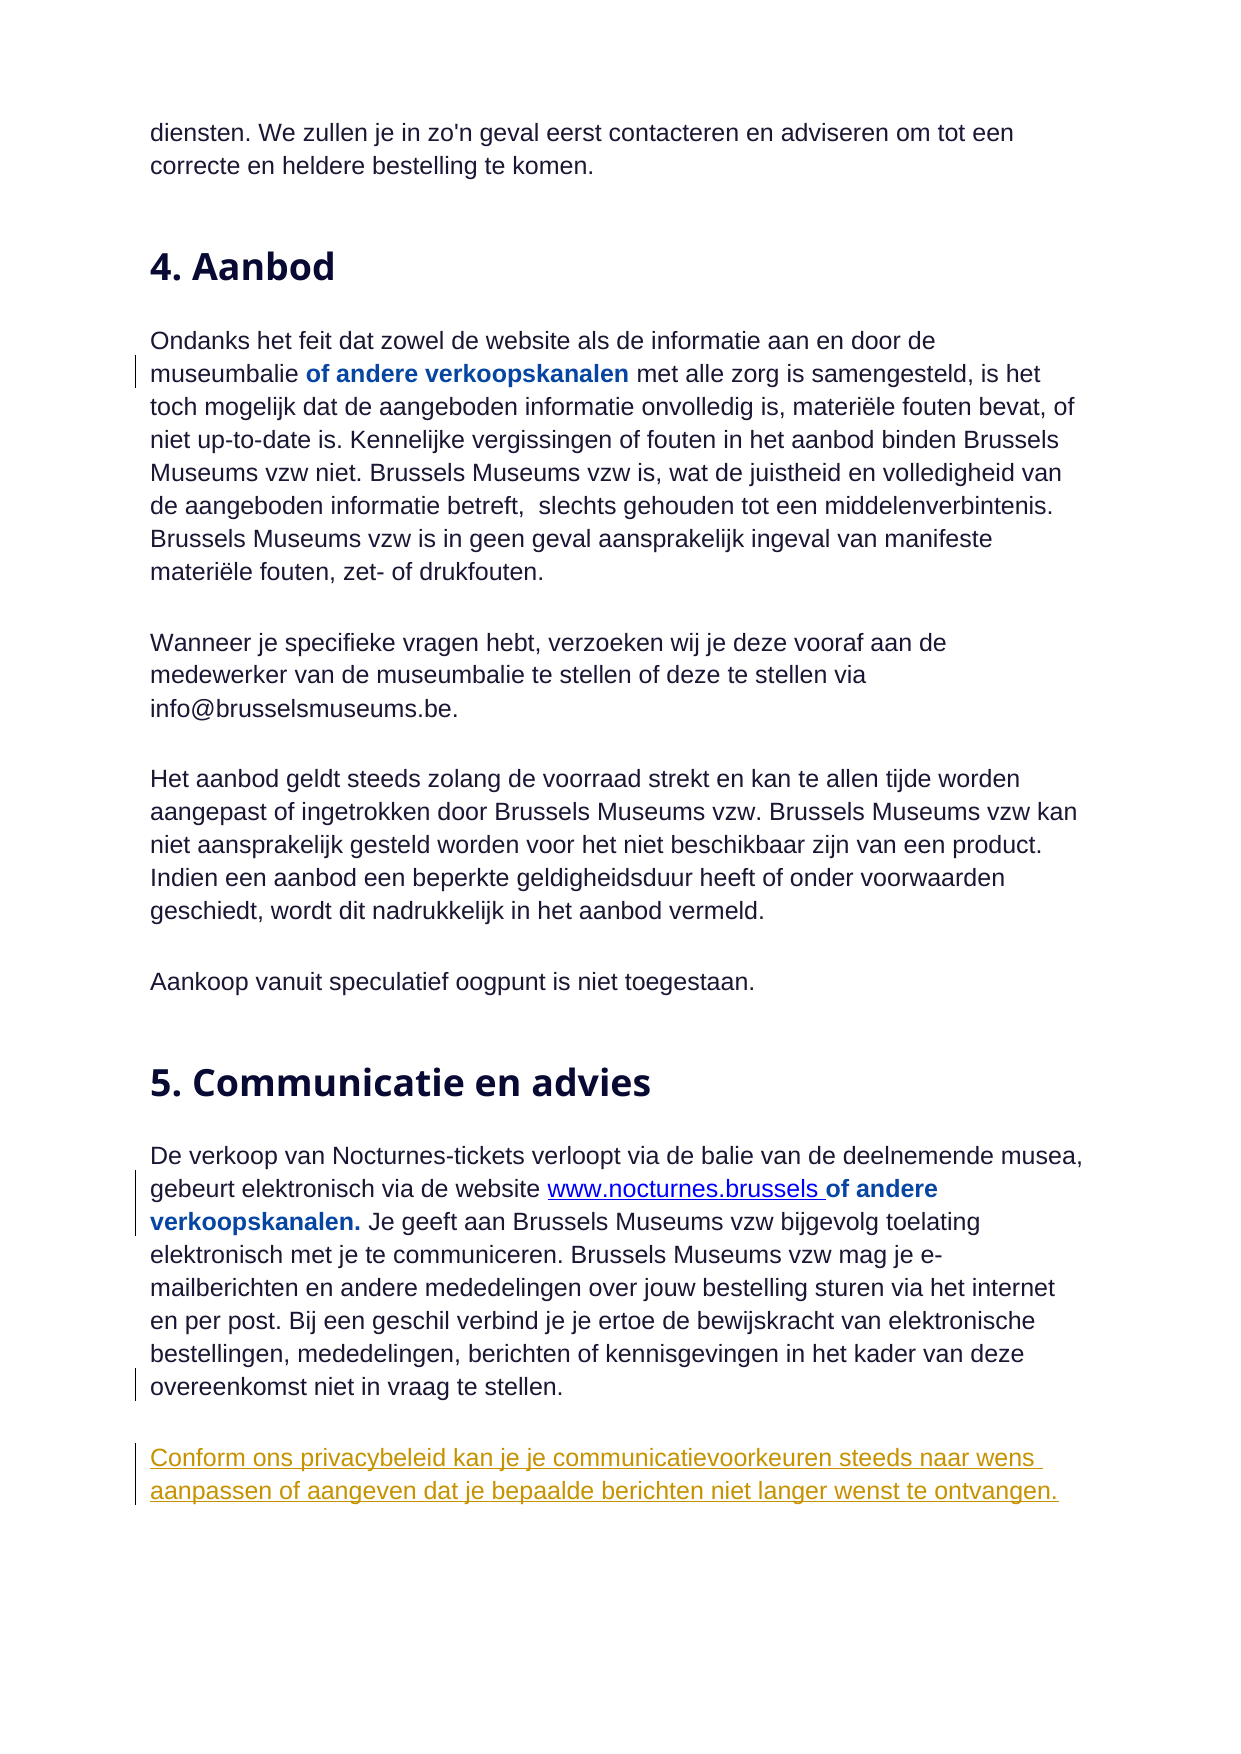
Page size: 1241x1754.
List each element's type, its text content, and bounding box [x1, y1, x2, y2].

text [150, 118, 1090, 180]
text Wanneer je specifieke vragen hebt, verzoeken wij je deze vooraf aan de medewerker van de museumbalie te stellen of deze te stellen via info@brusselsmuseums.be. [150, 627, 1090, 722]
subtitle 5. Communicatie en advies [150, 1056, 1090, 1107]
subtitle 4. Aanbod [150, 241, 1090, 292]
text Ondanks het feit dat zowel de website als de informatie aan en door de museumbalie of andere verkoopskanalen met alle zorg is samengesteld, is het toch mogelijk dat de aangeboden informatie onvolledig is, materiële fouten bevat, of niet up-to-date is. Kennelijke vergissingen of fouten in het aanbod binden Brussels Museums vzw niet. Brussels Museums vzw is, wat de juistheid en volledigheid van de aangeboden informatie betreft, slechts gehouden tot een middelenverbintenis. Brussels Museums vzw is in geen geval aansprakelijk ingeval van manifeste materiële fouten, zet- of drukfouten. [150, 326, 1090, 586]
text De verkoop van Nocturnes-tickets verloopt via de balie van de deelnemende musea, gebeurt elektronisch via de website www.nocturnes.brussels of andere verkoopskanalen. Je geeft aan Brussels Museums vzw bijgevolg toelating elektronisch met je te communiceren. Brussels Museums vzw mag je e-mailberichten en andere mededelingen over jouw bestelling sturen via het internet en per post. Bij een geschil verbind je je ertoe de bewijskracht van elektronische bestellingen, mededelingen, berichten of kennisgevingen in het kader van deze overeenkomst niet in vraag te stellen. [150, 1141, 1090, 1401]
text Aankoop vanuit speculatief oogpunt is niet toegestaan. [150, 967, 1090, 995]
text Het aanbod geldt steeds zolang de voorraad strekt en kan te allen tijde worden aangepast of ingetrokken door Brussels Museums vzw. Brussels Museums vzw kan niet aansprakelijk gesteld worden voor het niet beschikbaar zijn van een product. Indien een aanbod een beperkte geldigheidsduur heeft of onder voorwaarden geschiedt, wordt dit nadrukkelijk in het aanbod vermeld. [150, 764, 1090, 925]
